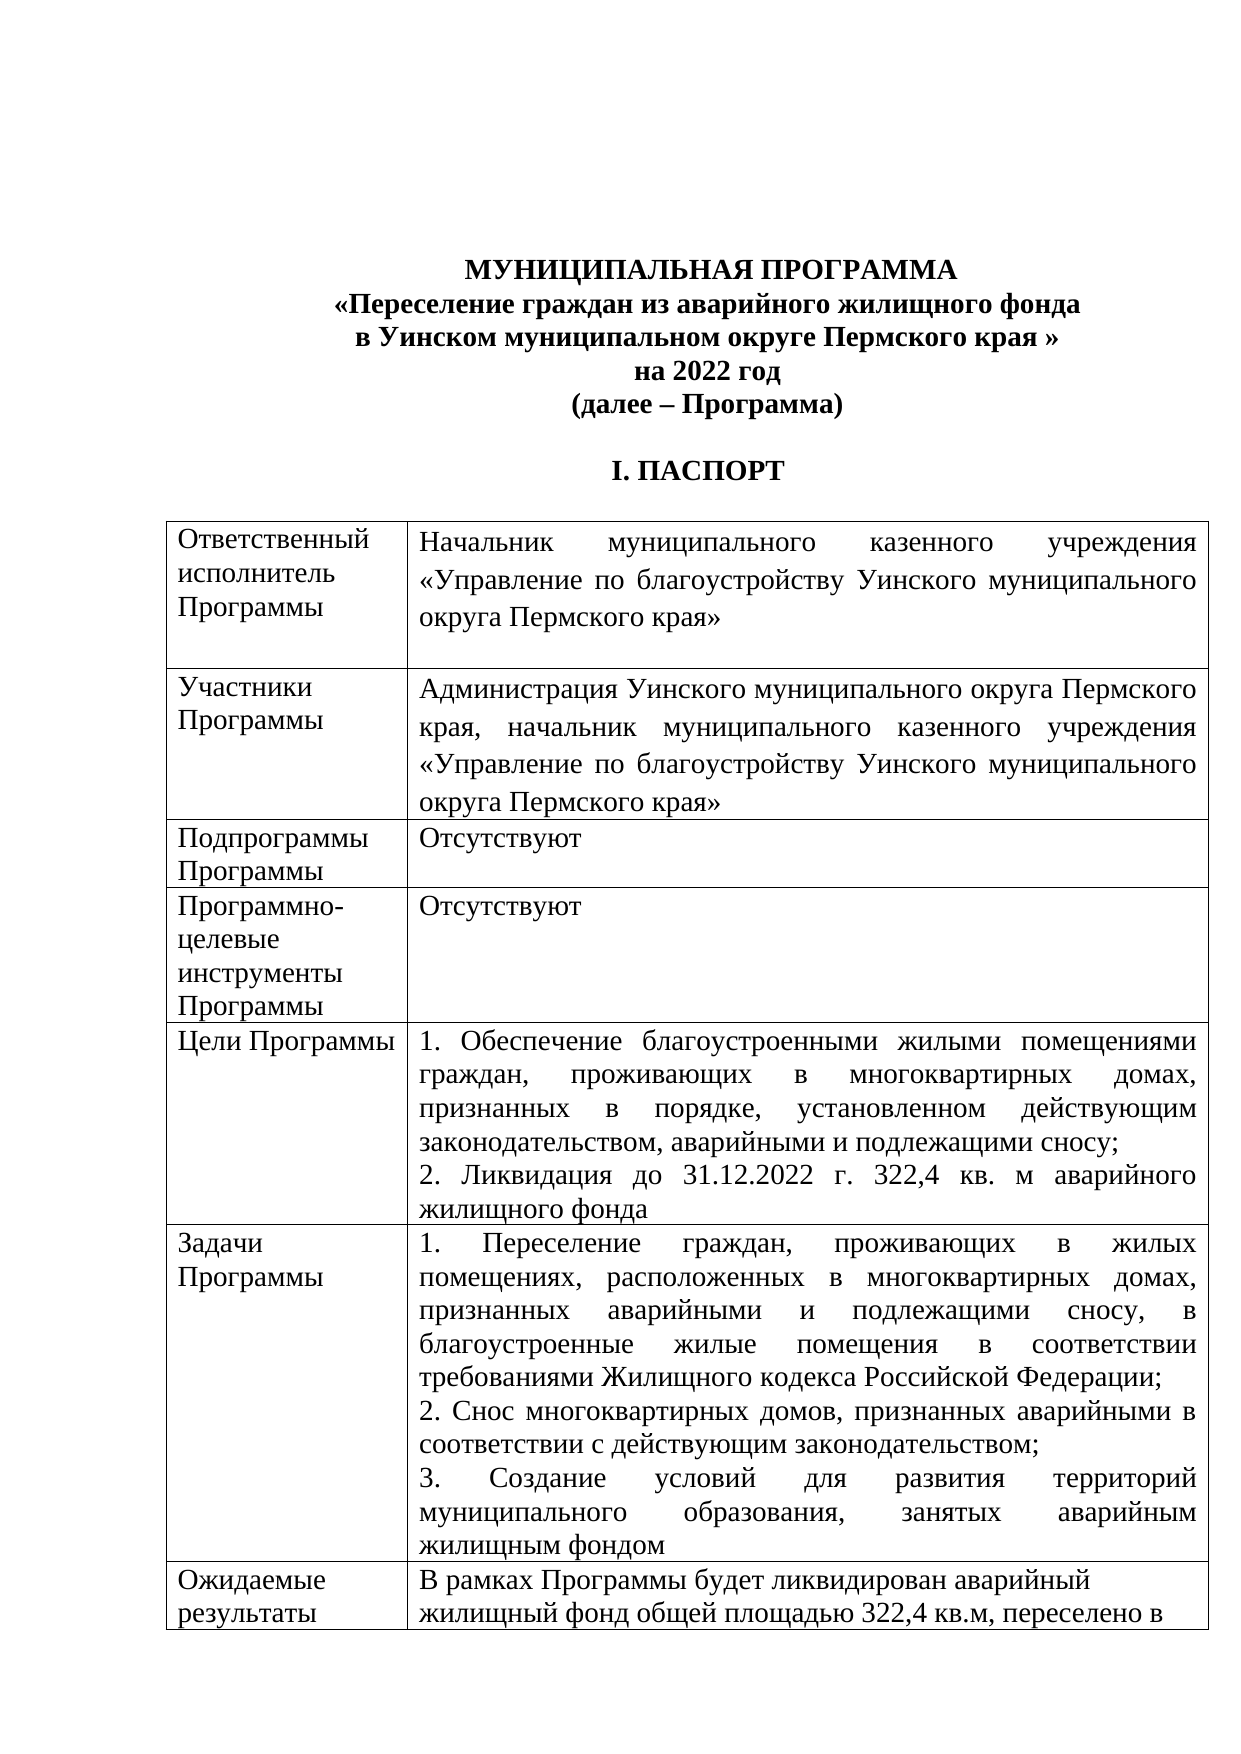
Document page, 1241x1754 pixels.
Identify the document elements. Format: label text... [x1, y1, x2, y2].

text на 2022 год [177, 353, 1181, 386]
table_cell 1. Обеспечение благоустроенными жилыми помещениями граждан, проживающих в многоквартирных домах, признанных в порядке, установленном действующим законодательством, аварийными и подлежащими сносу; 2. Ликвидация до 31.12.2022 г. 322,4 кв. м аварийного жилищного фонда [408, 1023, 1208, 1224]
table_header Ответственный исполнитель Программы [167, 522, 407, 668]
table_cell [167, 1562, 407, 1629]
text ПАСПОРТ [215, 453, 1181, 487]
table_header Начальник муниципального казенного учреждения «Управление по благоустройству Уинского муниципального округа Пермского края» [408, 522, 1208, 668]
text в Уинском муниципальном округе Пермского края » [177, 319, 1181, 353]
table_cell Администрация Уинского муниципального округа Пермского края, начальник муниципального казенного учреждения «Управление по благоустройству Уинского муниципального округа Пермского края» [408, 669, 1208, 819]
table_cell Цели Программы [167, 1023, 407, 1224]
table_cell Задачи Программы [167, 1225, 407, 1561]
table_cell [408, 1562, 1208, 1629]
table_cell Участники Программы [167, 669, 407, 819]
table_cell Подпрограммы Программы [167, 820, 407, 887]
text (далее – Программа) [177, 386, 1181, 420]
table_cell Отсутствуют [408, 820, 1208, 887]
text МУНИЦИПАЛЬНАЯ ПРОГРАММА [177, 252, 1181, 286]
table_cell Отсутствуют [408, 888, 1208, 1022]
text «Переселение граждан из аварийного жилищного фонда [177, 286, 1181, 319]
table_cell Программно- целевые инструменты Программы [167, 888, 407, 1022]
table_cell 1. Переселение граждан, проживающих в жилых помещениях, расположенных в многоквартирных домах, признанных аварийными и подлежащими сносу, в благоустроенные жилые помещения в соответствии требованиями Жилищного кодекса Российской Федерации; 2. Снос многоквартирных домов, признанных аварийными в соответствии с действующим законодательством; 3. Создание условий для развития территорий муниципального образования, занятых аварийным жилищным фондом [408, 1225, 1208, 1561]
